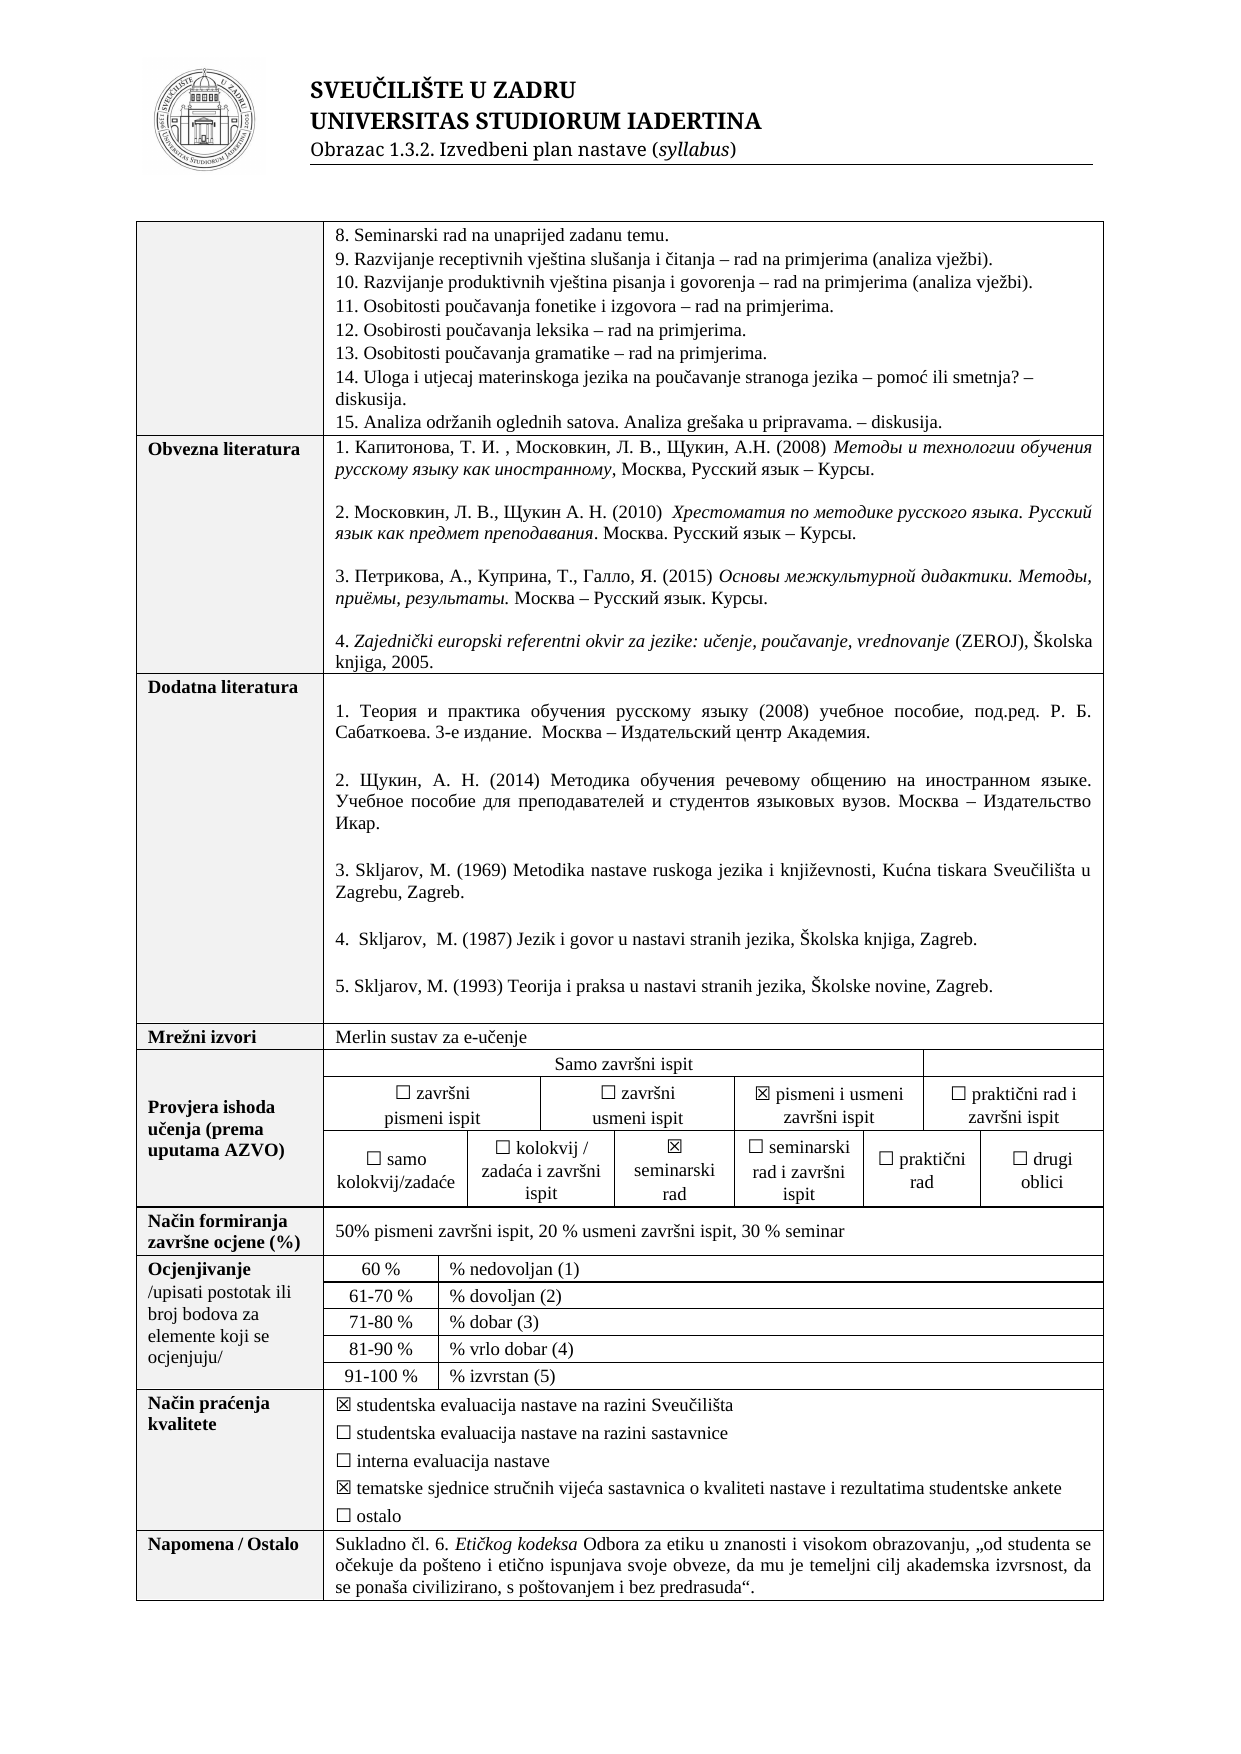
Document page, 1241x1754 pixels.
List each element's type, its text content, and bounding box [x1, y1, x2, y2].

table_cell samo kolokvij/zadaće [324, 1131, 467, 1206]
table_cell Obvezna literatura [137, 436, 323, 673]
table_cell Napomena / Ostalo [137, 1531, 323, 1599]
table_cell završni usmeni ispit [541, 1077, 734, 1130]
table_cell drugi oblici [981, 1131, 1103, 1206]
table_cell Samo završni ispit [324, 1050, 923, 1076]
table_cell završni pismeni ispit [324, 1077, 540, 1130]
table_cell Način formiranja završne ocjene (%) [137, 1208, 323, 1255]
table_cell 91-100 % [324, 1363, 438, 1388]
table_cell % izvrstan (5) [439, 1363, 1103, 1388]
table_cell pismeni i usmeni završni ispit [735, 1077, 923, 1130]
table_cell 1. Капитонова, Т. И. , Московкин, Л. В., Щукин, А.Н. (2008) Методы и технологии обучения русскому языку как иностранному, Москва, Русский язык – Курсы. 2. Московкин, Л. В., Щукин А. Н. (2010) Хрестоматия по методике русского языка. Русский язык как предмет преподавания. Москва. Русский язык – Курсы. 3. Петрикова, А., Куприна, Т., Галло, Я. (2015) Основы межкультурной дидактики. Методы, приёмы, результаты. Москва – Русский язык. Курсы. 4. Zajednički europski referentni okvir za jezike: učenje, poučavanje, vrednovanje (ZEROJ), Školska knjiga, 2005. [324, 436, 1103, 673]
table_cell 1. Теория и практика обучения русскому языку (2008) учебное пособие, под.ред. Р. Б. Сабаткоева. 3-е издание. Москва – Издательский центр Академия. 2. Щукин, А. Н. (2014) Методика обучения речевому общению на иностранном языке. Учебное пособие для преподавателей и студентов языковых вузов. Москва – Издательство Икар. 3. Skljarov, M. (1969) Metodika nastave ruskoga jezika i književnosti, Kućna tiskara Sveučilišta u Zagrebu, Zagreb. 4. Skljarov, M. (1987) Jezik i govor u nastavi stranih jezika, Školska knjiga, Zagreb. 5. Skljarov, M. (1993) Teorija i praksa u nastavi stranih jezika, Školske novine, Zagreb. [324, 674, 1103, 1022]
table_cell Mrežni izvori [137, 1024, 323, 1049]
table_cell kolokvij / zadaća i završni ispit [468, 1131, 614, 1206]
table_cell praktični rad [864, 1131, 980, 1206]
table_cell % nedovoljan (1) [439, 1256, 1103, 1281]
table_cell studentska evaluacija nastave na razini Sveučilišta studentska evaluacija nastave na razini sastavnice interna evaluacija nastave tematske sjednice stručnih vijeća sastavnica o kvaliteti nastave i rezultatima studentske ankete ostalo [324, 1390, 1103, 1530]
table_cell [324, 222, 1103, 435]
table_cell Merlin sustav za e-učenje [324, 1024, 1103, 1049]
table_cell Način praćenja kvalitete [137, 1390, 323, 1530]
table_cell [324, 1531, 1103, 1599]
table_cell praktični rad i završni ispit [924, 1077, 1103, 1130]
table_cell 50% pismeni završni ispit, 20 % usmeni završni ispit, 30 % seminar [324, 1208, 1103, 1255]
table_cell % vrlo dobar (4) [439, 1336, 1103, 1362]
table_cell Dodatna literatura [137, 674, 323, 1022]
table_cell seminarski rad [615, 1131, 734, 1206]
table_cell 71-80 % [324, 1309, 438, 1335]
table_cell Ocjenjivanje /upisati postotak ili broj bodova za elemente koji se ocjenjuju/ [137, 1256, 323, 1388]
table_cell [924, 1050, 1103, 1076]
table_cell seminarski rad i završni ispit [735, 1131, 863, 1206]
table_cell 60 % [324, 1256, 438, 1281]
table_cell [137, 222, 323, 435]
table_cell Provjera ishoda učenja (prema uputama AZVO) [137, 1050, 323, 1206]
table_cell % dovoljan (2) [439, 1283, 1103, 1308]
table_cell % dobar (3) [439, 1309, 1103, 1335]
table_cell 81-90 % [324, 1336, 438, 1362]
table_cell 61-70 % [324, 1283, 438, 1308]
